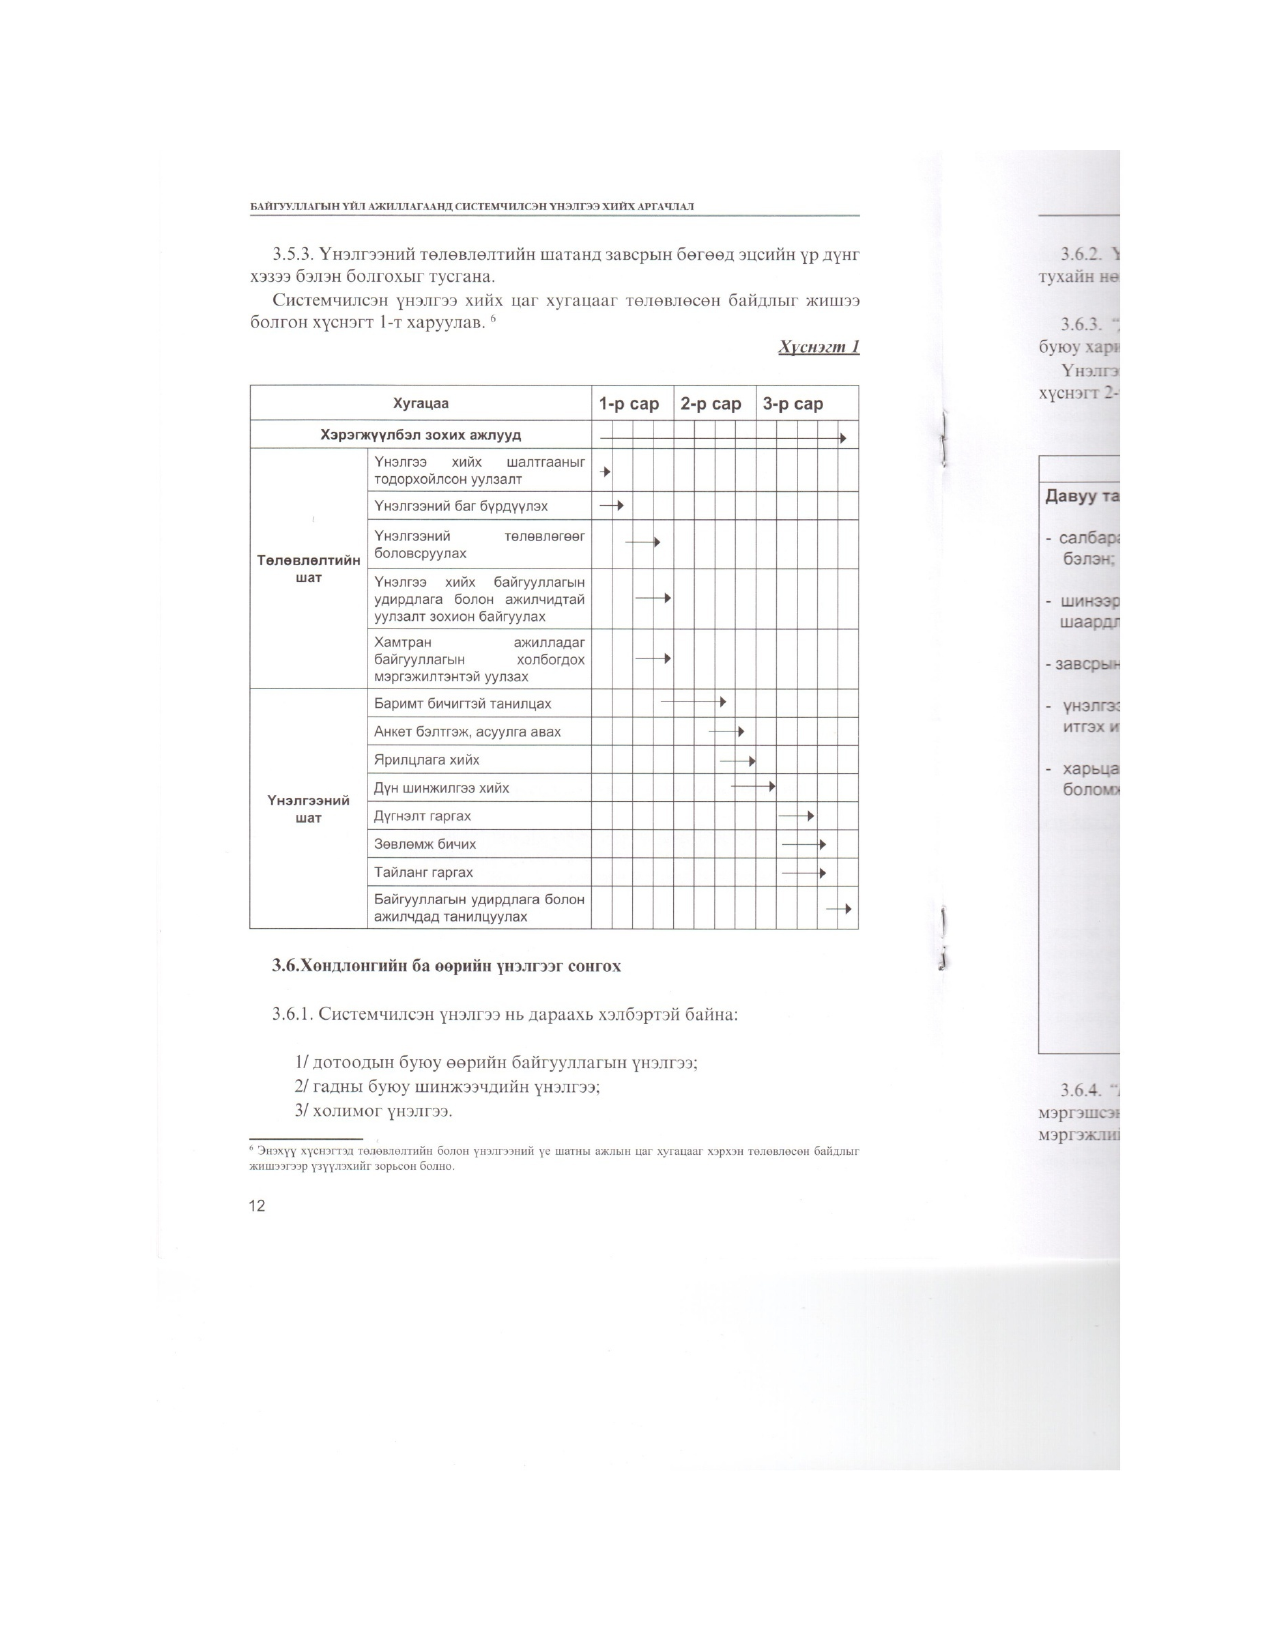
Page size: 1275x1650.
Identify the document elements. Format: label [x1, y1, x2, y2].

picture [150, 150, 1125, 1491]
